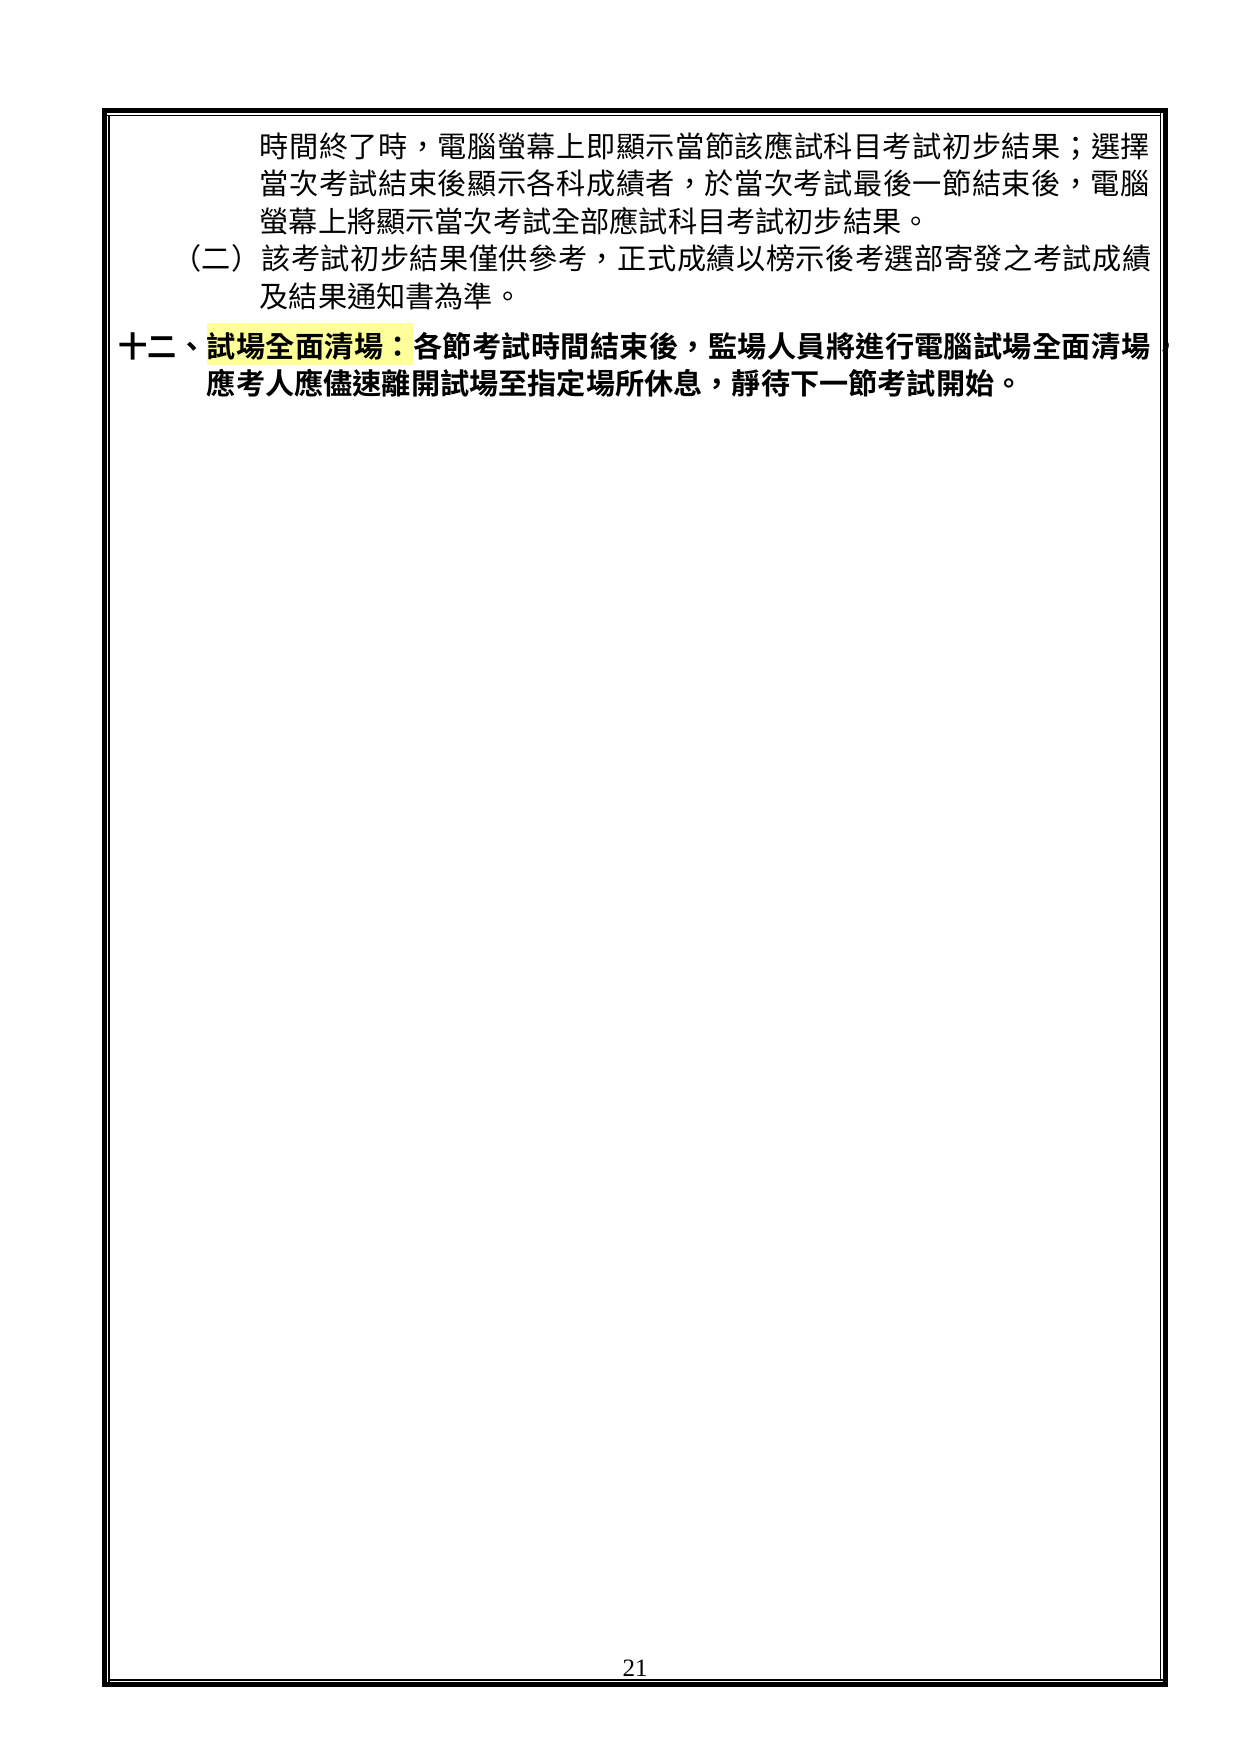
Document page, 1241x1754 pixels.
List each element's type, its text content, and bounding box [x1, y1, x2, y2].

subtitle 十二、試場全面清場：各節考試時間結束後，監場人員將進行電腦試場全面清場，應考人應儘速離開試場至指定場所休息，靜待下一節考試開始。 [118, 327, 1152, 402]
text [172, 127, 1152, 239]
text （二）該考試初步結果僅供參考，正式成績以榜示後考選部寄發之考試成績及結果通知書為準。 [172, 239, 1152, 314]
